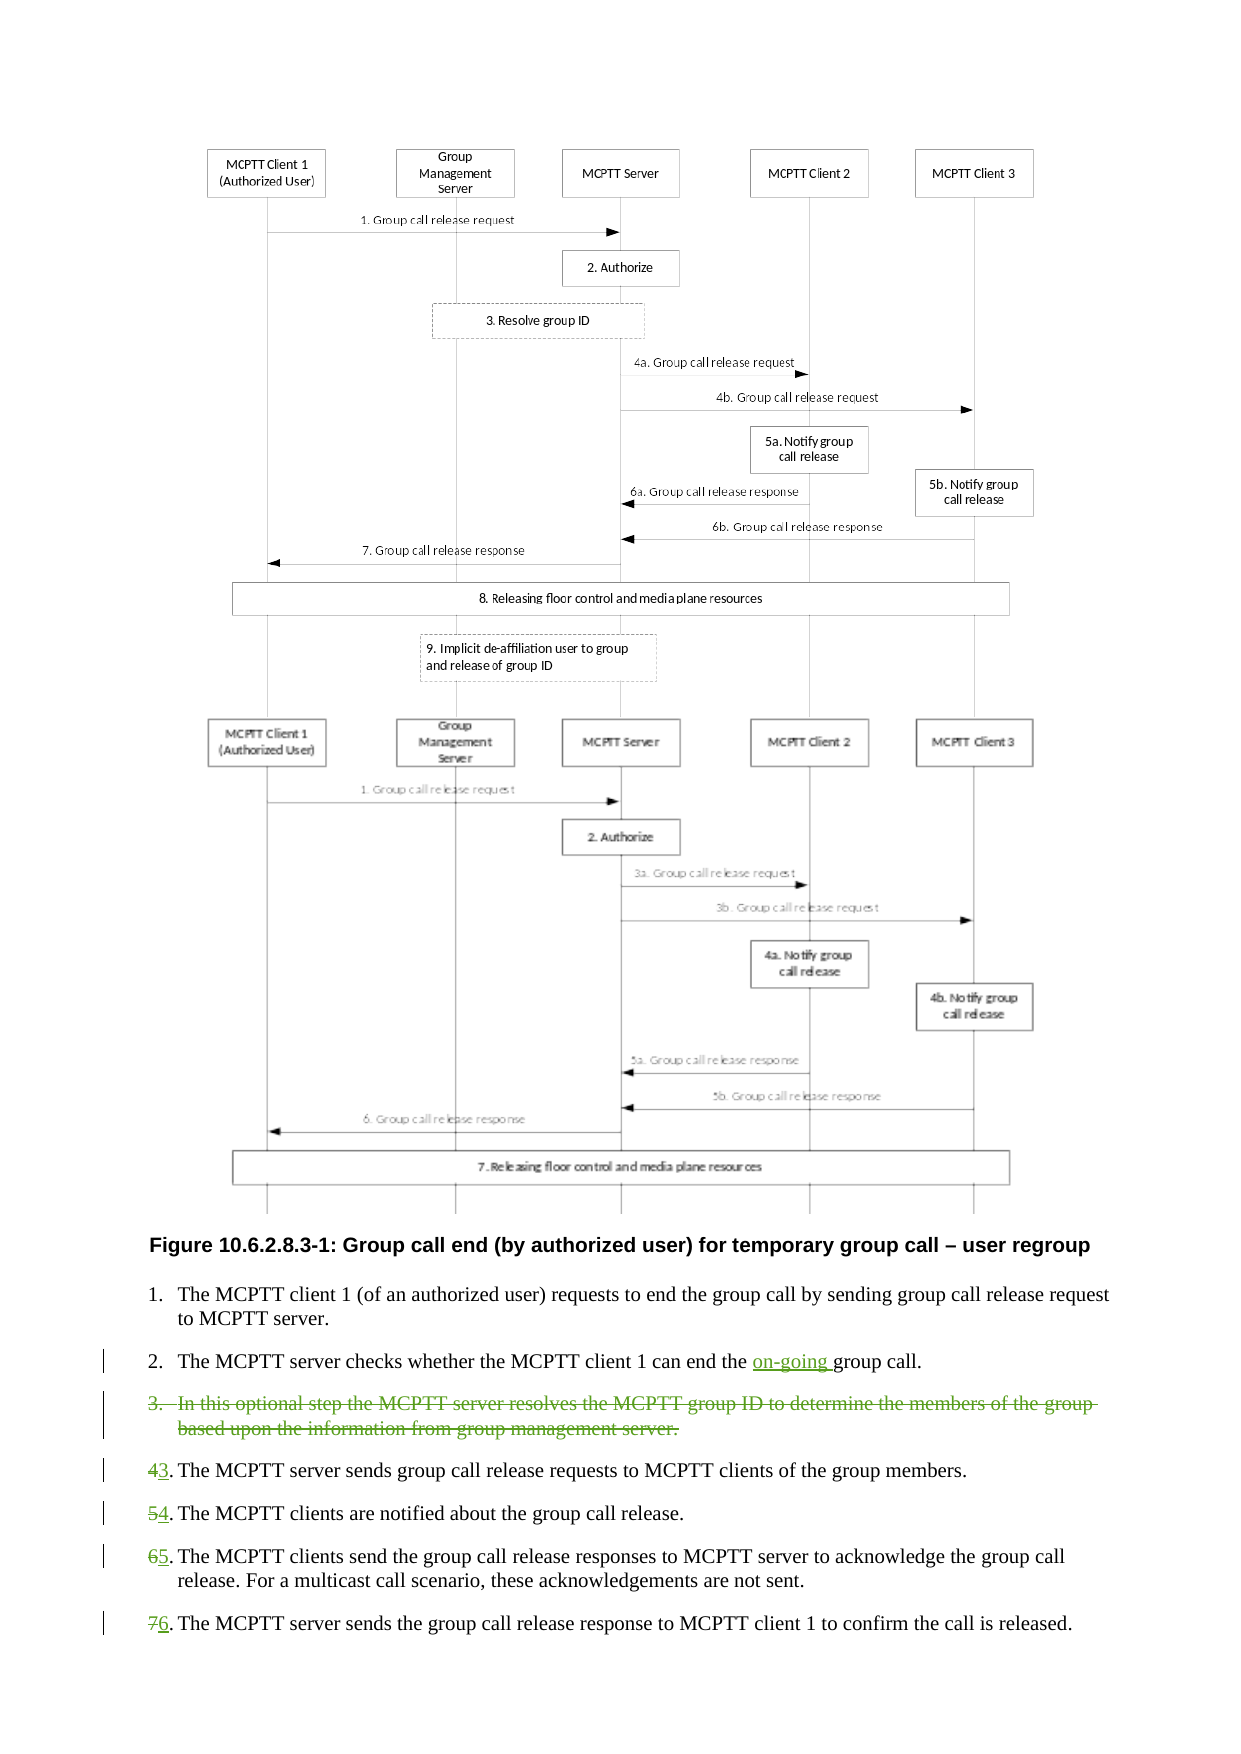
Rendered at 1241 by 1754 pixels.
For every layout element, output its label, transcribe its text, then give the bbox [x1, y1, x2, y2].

text . The MCPTT server sends the group call release response to MCPTT client 1 to confirm the call is released. [148, 1611, 1122, 1635]
text Figure 10.6.2.8.3-1: Group call end (by authorized user) for temporary group call – user regroup [118, 1233, 1122, 1257]
text . The MCPTT clients are notified about the group call release. [148, 1501, 1122, 1525]
text . The MCPTT server sends group call release requests to MCPTT clients of the group members. [148, 1458, 1122, 1482]
text . The MCPTT clients send the group call release responses to MCPTT server to acknowledge the group call release. For a multicast call scenario, these acknowledgements are not sent. [148, 1544, 1122, 1592]
text 1. The MCPTT client 1 (of an authorized user) requests to end the group call by sending group call release request to MCPTT server. [148, 1282, 1122, 1330]
text 2. The MCPTT server checks whether the MCPTT client 1 can end the group call. [148, 1348, 1122, 1373]
